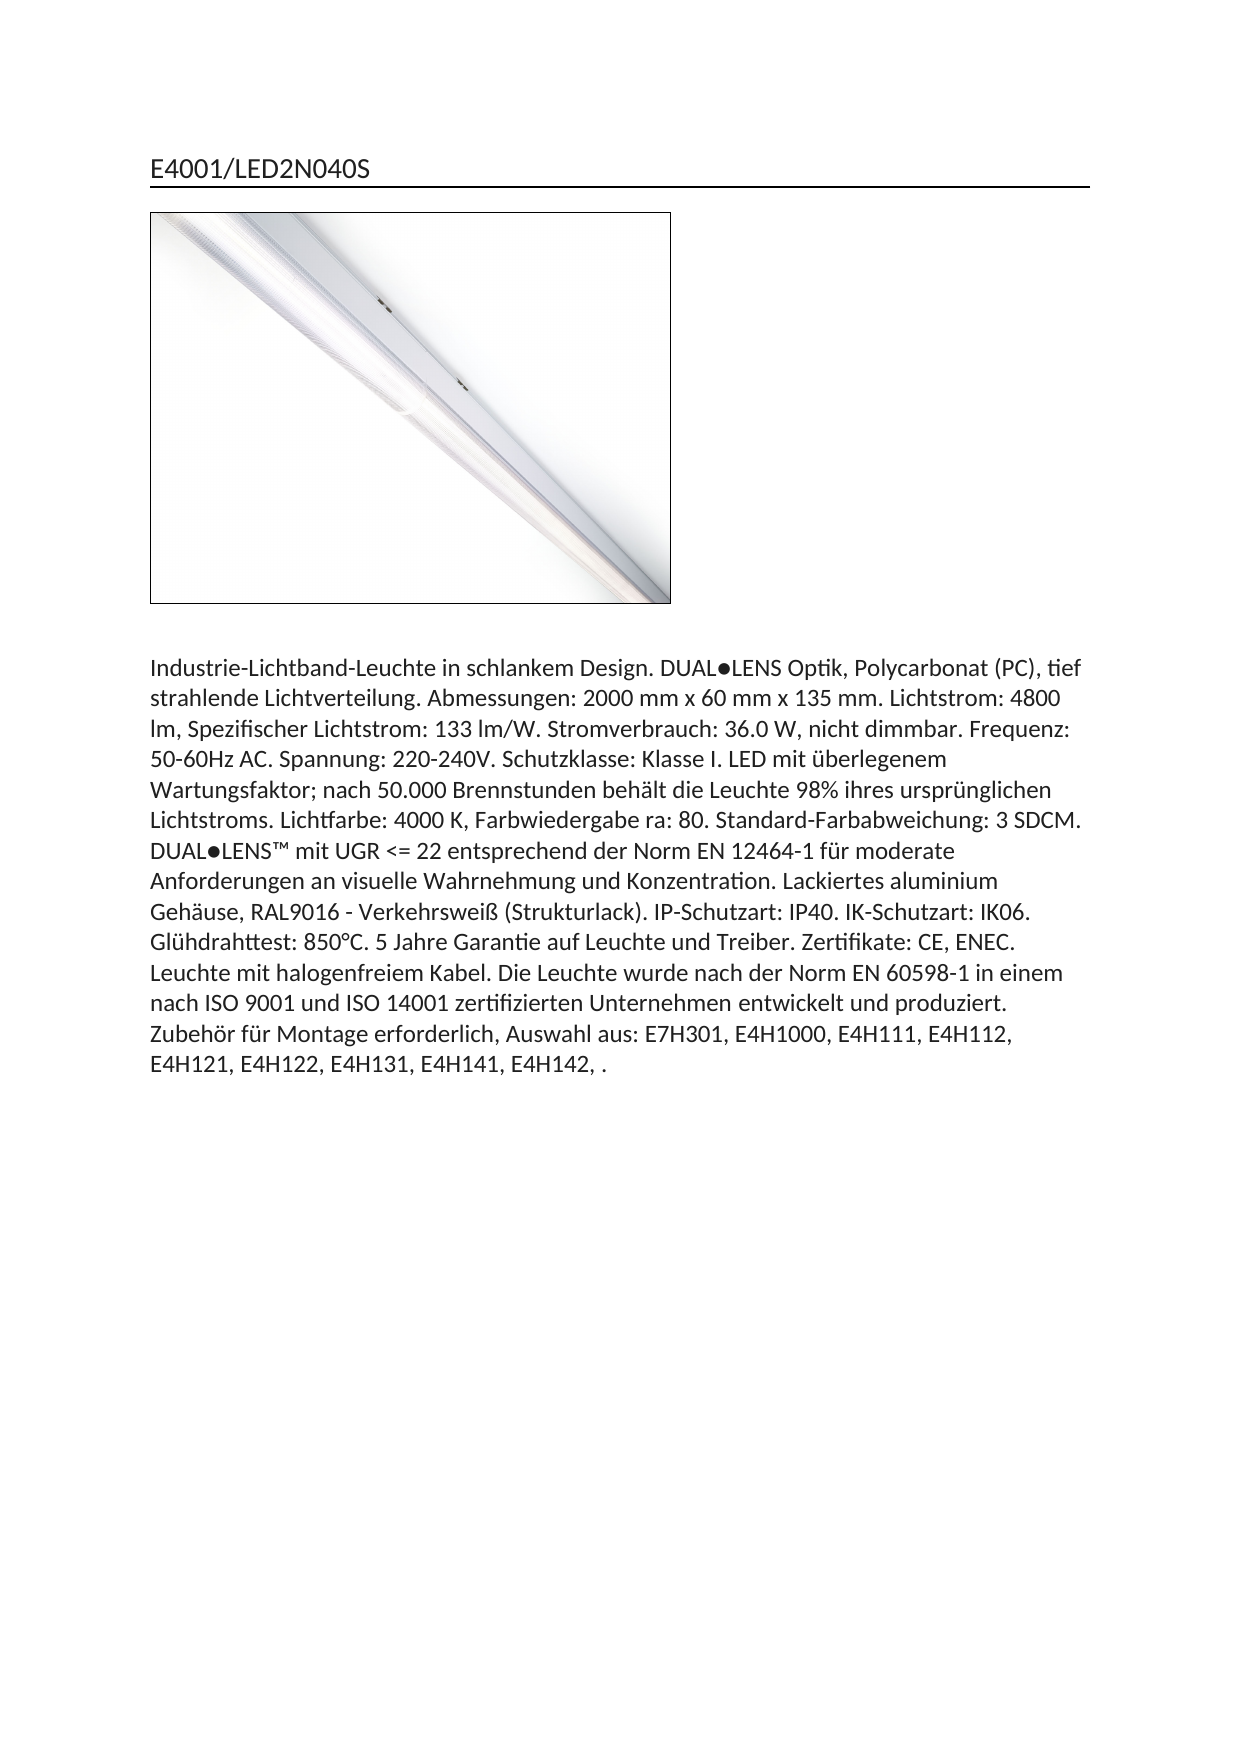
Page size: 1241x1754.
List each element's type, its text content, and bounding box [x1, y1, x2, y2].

text E4001/LED2N040S [150, 150, 1090, 186]
picture [151, 213, 670, 603]
text Industrie-Lichtband-Leuchte in schlankem Design. DUAL●LENS Optik, Polycarbonat (PC), tief strahlende Lichtverteilung. Abmessungen: 2000 mm x 60 mm x 135 mm. Lichtstrom: 4800 lm, Spezifischer Lichtstrom: 133 lm/W. Stromverbrauch: 36.0 W, nicht dimmbar. Frequenz: 50-60Hz AC. Spannung: 220-240V. Schutzklasse: Klasse I. LED mit überlegenem Wartungsfaktor; nach 50.000 Brennstunden behält die Leuchte 98% ihres ursprünglichen Lichtstroms. Lichtfarbe: 4000 K, Farbwiedergabe ra: 80. Standard-Farbabweichung: 3 SDCM. DUAL●LENS™ mit UGR <= 22 entsprechend der Norm EN 12464-1 für moderate Anforderungen an visuelle Wahrnehmung und Konzentration. Lackiertes aluminium Gehäuse, RAL9016 - Verkehrsweiß (Strukturlack). IP-Schutzart: IP40. IK-Schutzart: IK06. Glühdrahttest: 850°C. 5 Jahre Garantie auf Leuchte und Treiber. Zertifikate: CE, ENEC. Leuchte mit halogenfreiem Kabel. Die Leuchte wurde nach der Norm EN 60598-1 in einem nach ISO 9001 und ISO 14001 zertifizierten Unternehmen entwickelt und produziert. Zubehör für Montage erforderlich, Auswahl aus: E7H301, E4H1000, E4H111, E4H112, E4H121, E4H122, E4H131, E4H141, E4H142, . [150, 652, 1090, 1079]
